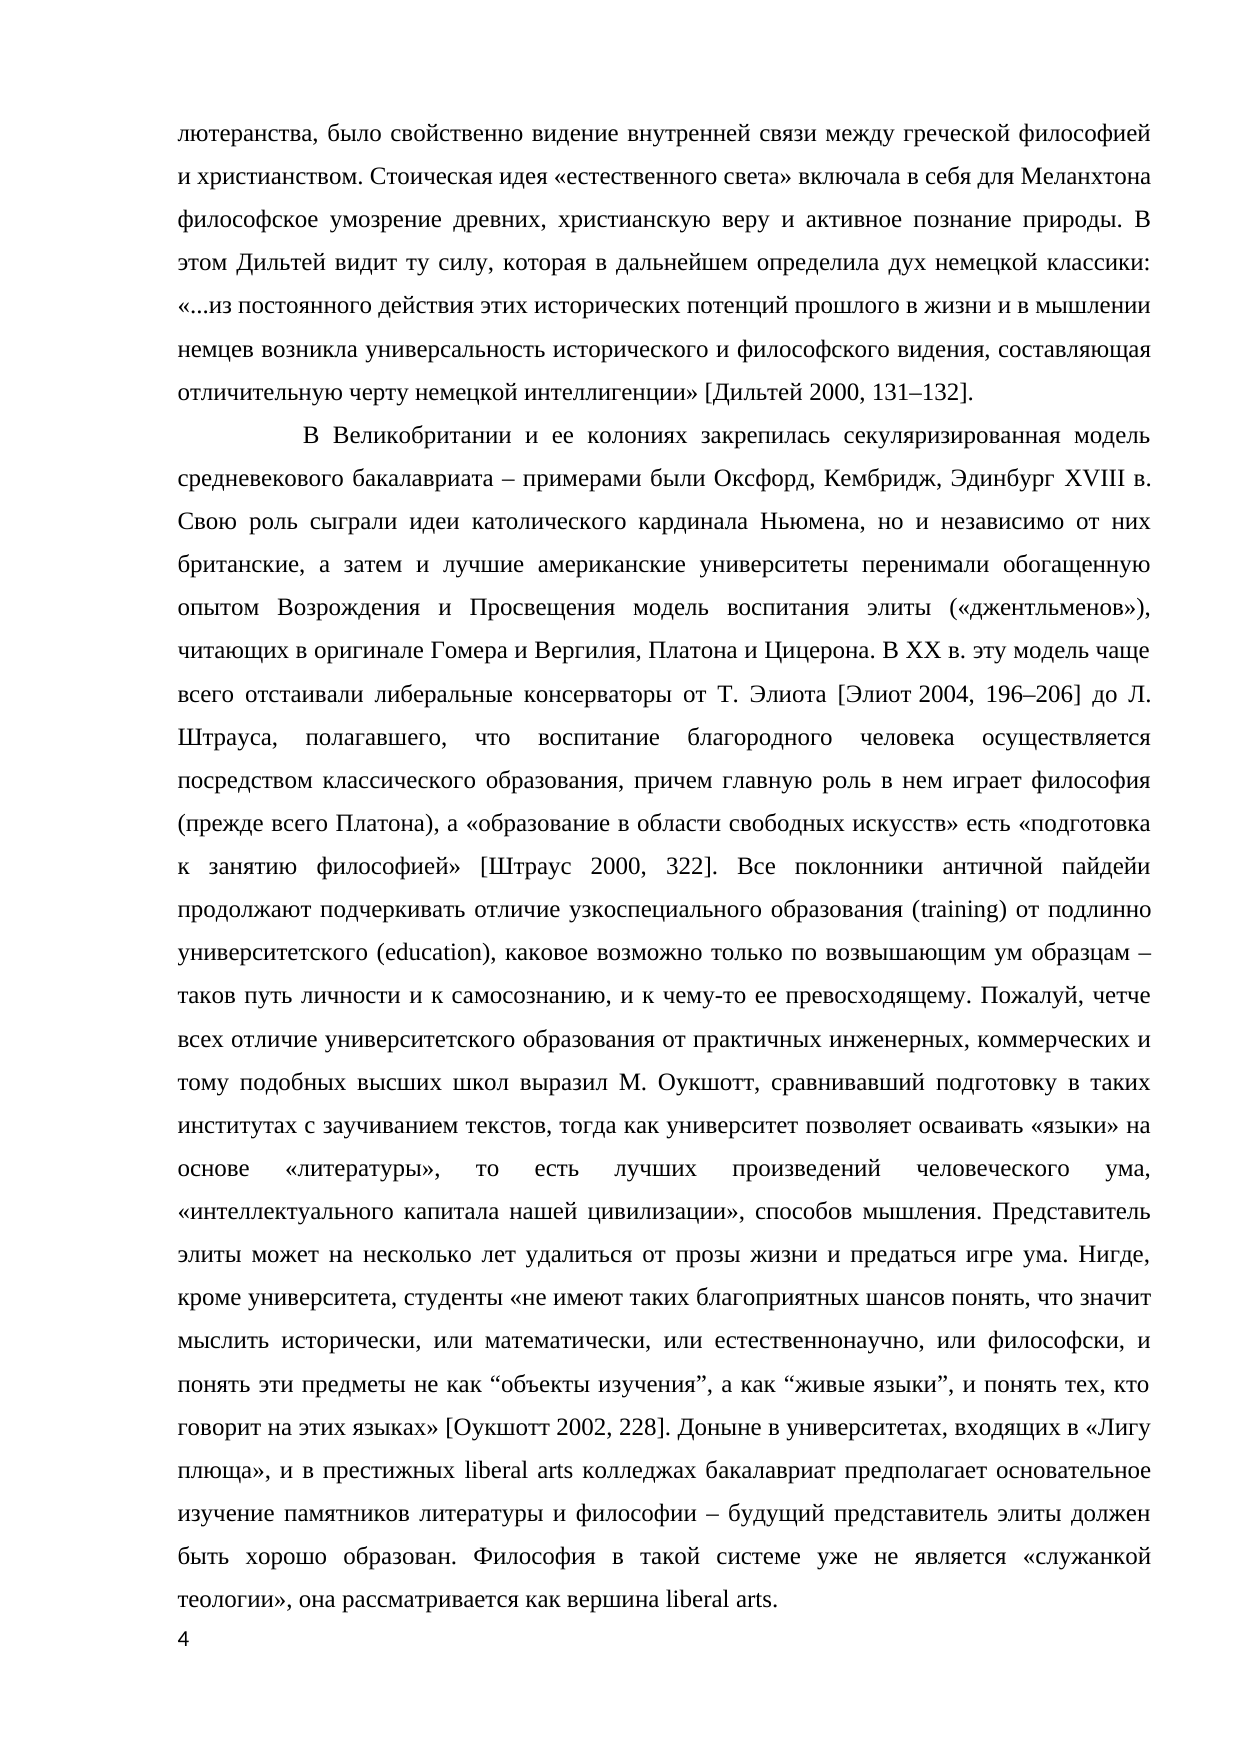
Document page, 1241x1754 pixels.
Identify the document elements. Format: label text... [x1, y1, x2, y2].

text В Великобритании и ее колониях закрепилась секуляризированная модель средневекового бакалавриата – примерами были Оксфорд, Кембридж, Эдинбург XVIII в. Свою роль сыграли идеи католического кардинала Ньюмена, но и независимо от них британские, а затем и лучшие американские университеты перенимали обогащенную опытом Возрождения и Просвещения модель воспитания элиты («джентльменов»), читающих в оригинале Гомера и Вергилия, Платона и Цицерона. В ХХ в. эту модель чаще всего отстаивали либеральные консерваторы от Т. Элиота [Элиот 2004, 196–206] до Л. Штрауса, полагавшего, что воспитание благородного человека осуществляется посредством классического образования, причем главную роль в нем играет философия (прежде всего Платона), а «образование в области свободных искусств» есть «подготовка к занятию философией» [Штраус 2000, 322]. Все поклонники античной пайдейи продолжают подчеркивать отличие узкоспециального образования (training) от подлинно университетского (education), каковое возможно только по возвышающим ум образцам – таков путь личности и к самосознанию, и к чему-то ее превосходящему. Пожалуй, четче всех отличие университетского образования от практичных инженерных, коммерческих и тому подобных высших школ выразил М. Оукшотт, сравнивавший подготовку в таких институтах с заучиванием текстов, тогда как университет позволяет осваивать «языки» на основе «литературы», то есть лучших произведений человеческого ума, «интеллектуального капитала нашей цивилизации», способов мышления. Представитель элиты может на несколько лет удалиться от прозы жизни и предаться игре ума. Нигде, кроме университета, студенты «не имеют таких благоприятных шансов понять, что значит мыслить исторически, или математически, или естественнонаучно, или философски, и понять эти предметы не как “объекты изучения”, а как “живые языки”, и понять тех, кто говорит на этих языках» [Оукшотт 2002, 228]. Доныне в университетах, входящих в «Лигу плюща», и в престижных liberal arts колледжах бакалавриат предполагает основательное изучение памятников литературы и философии – будущий представитель элиты должен быть хорошо образован. Философия в такой системе уже не является «служанкой теологии», она рассматривается как вершина liberal arts. [177, 420, 1152, 1613]
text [177, 118, 1152, 406]
